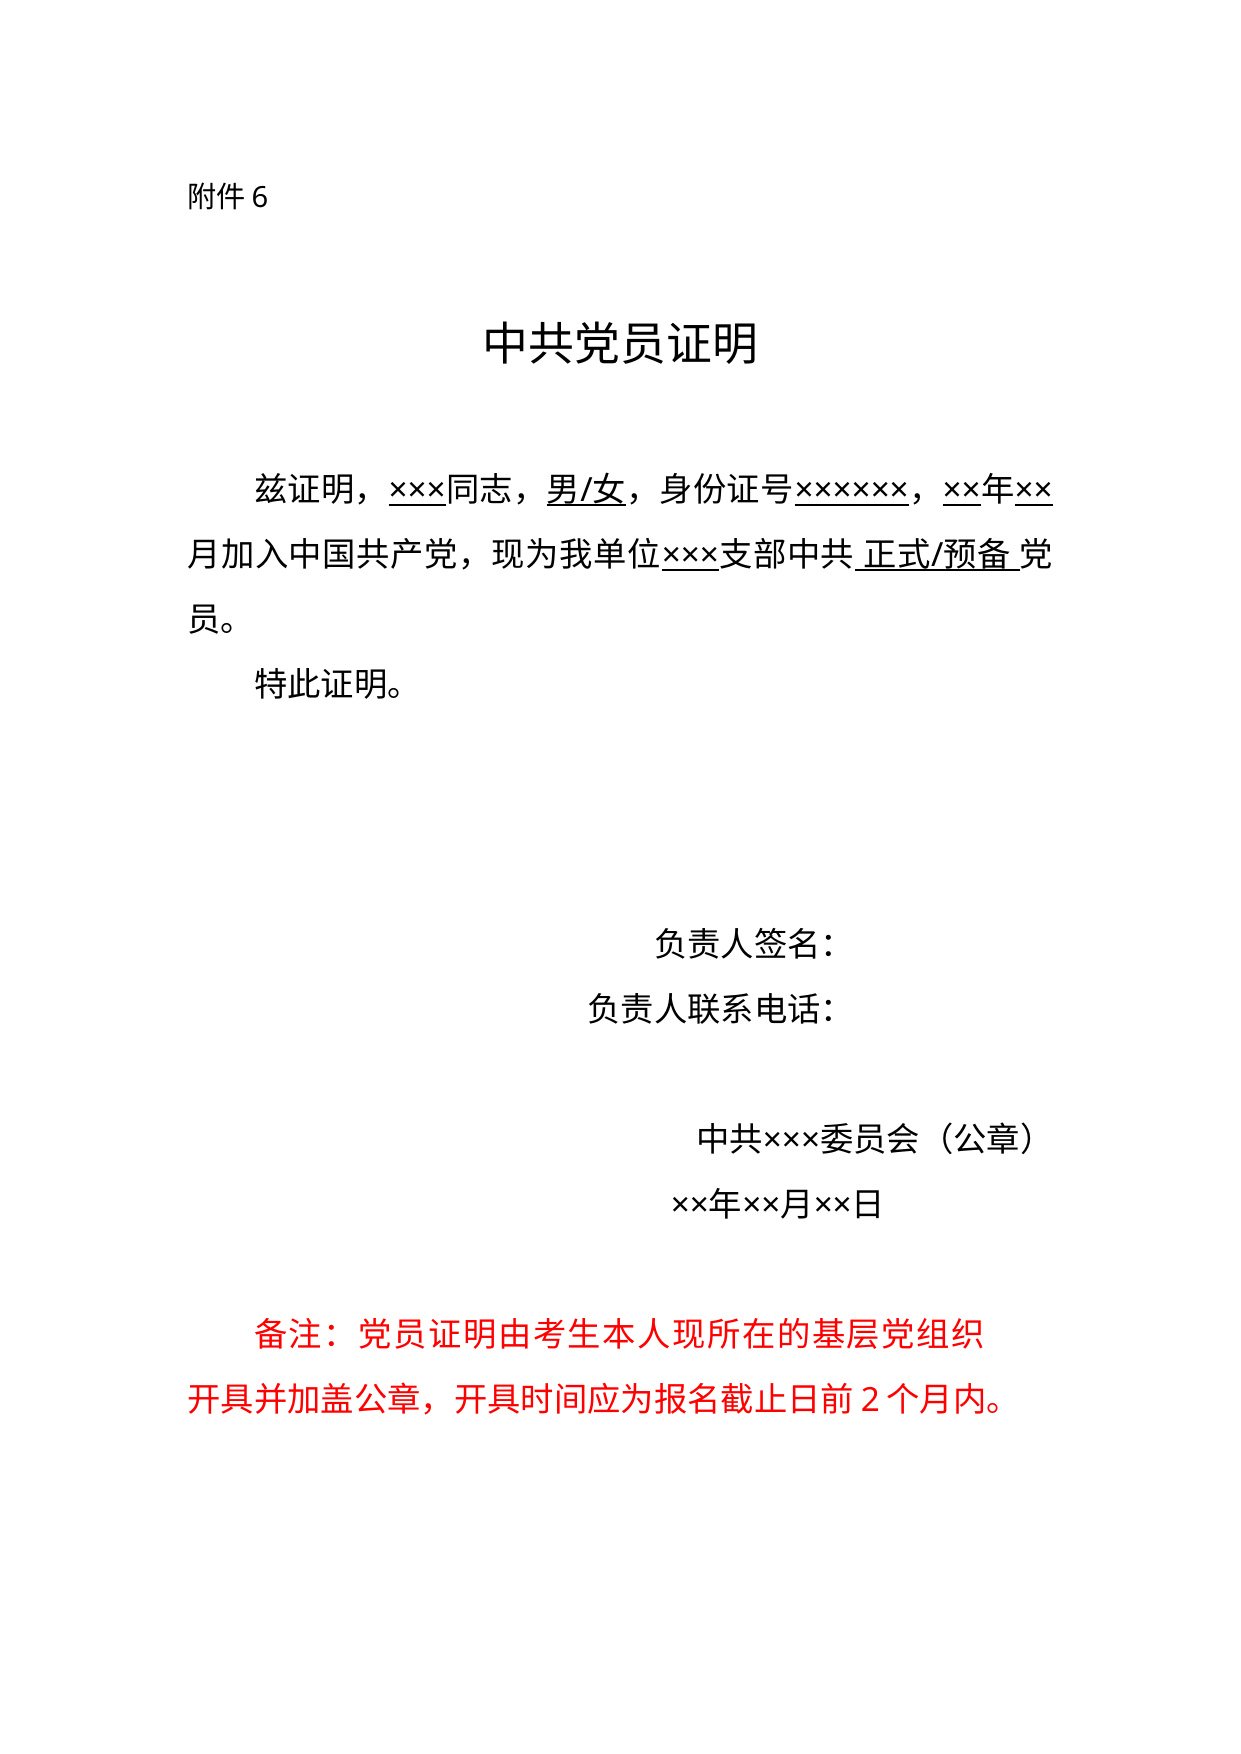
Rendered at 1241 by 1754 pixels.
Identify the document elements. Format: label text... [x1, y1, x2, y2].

text 特此证明。 [187, 649, 1053, 714]
text 备注：党员证明由考生本人现所在的基层党组织开具并加盖公章，开具时间应为报名截止日前2个月内。 [187, 1299, 986, 1429]
text 负责人联系电话： [187, 974, 1053, 1039]
text 中共×××委员会（公章） [187, 1104, 1053, 1169]
text ××年××月××日 [187, 1169, 986, 1234]
text 中共党员证明 [187, 292, 1053, 389]
text 负责人签名： [187, 909, 1053, 974]
text 附件6 [187, 162, 1053, 227]
text 兹证明，×××同志，男/女，身份证号××××××，××年××月加入中国共产党，现为我单位×××支部中共 正式/预备 党员。 [187, 454, 1053, 649]
